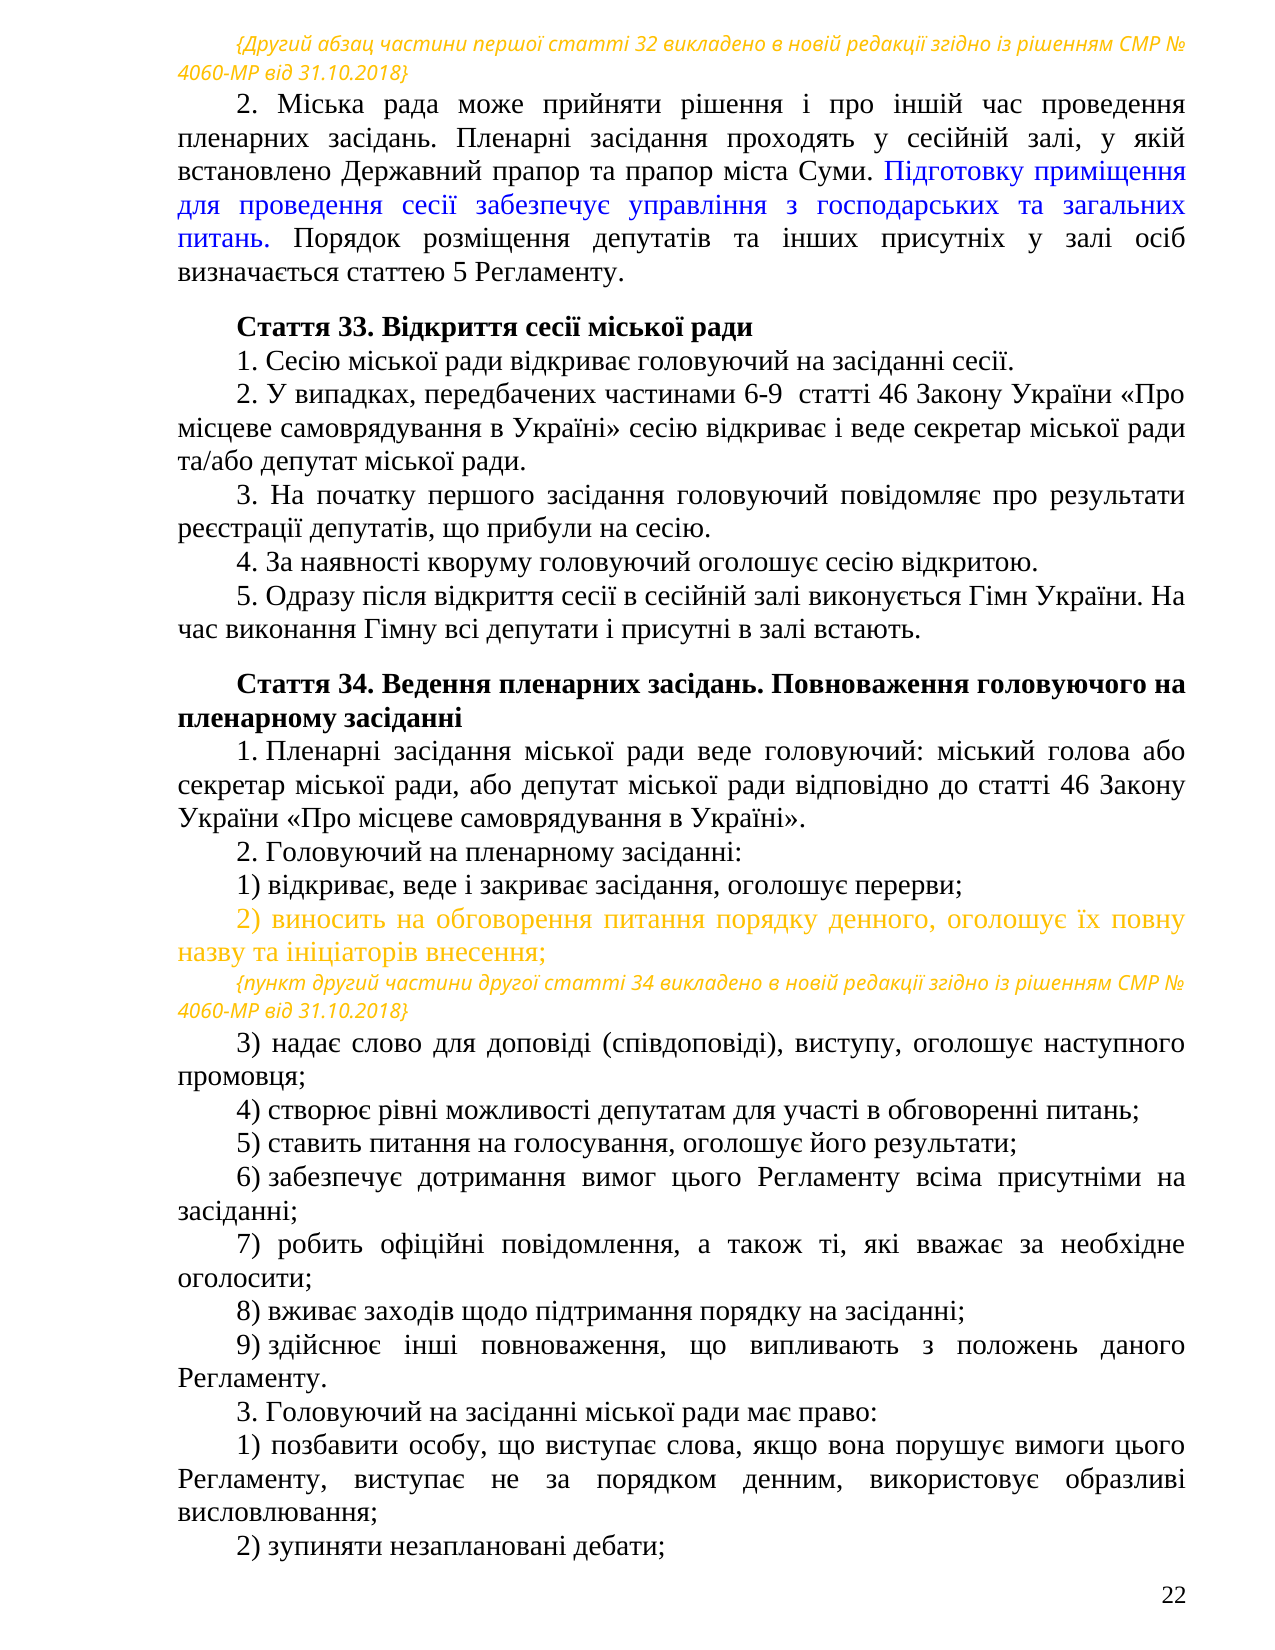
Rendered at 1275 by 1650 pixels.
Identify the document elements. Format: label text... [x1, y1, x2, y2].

text 1) відкриває, веде і закриває засідання, оголошує перерви; [177, 867, 1186, 901]
text 2. У випадках, передбачених частинами 6-9 статті 46 Закону України «Про місцеве самоврядування в Україні» сесію відкриває і веде секретар міської ради та/або депутат міської ради. [177, 376, 1186, 477]
text 3. Головуючий на засіданні міської ради має право: [177, 1394, 1186, 1427]
text 2) виносить на обговорення питання порядку денного, оголошує їх повну назву та ініціаторів внесення; [177, 901, 1186, 968]
text 3) надає слово для доповіді (співдоповіді), виступу, оголошує наступного промовця; [177, 1025, 1186, 1092]
text 6) забезпечує дотримання вимог цього Регламенту всіма присутніми на засіданні; [177, 1159, 1186, 1226]
text Стаття 34. Ведення пленарних засідань. Повноваження головуючого на пленарному засіданні [177, 666, 1186, 733]
text 2. Міська рада може прийняти рішення і про іншій час проведення пленарних засідань. Пленарні засідання проходять у сесійній залі, у якій встановлено Державний прапор та прапор міста Суми. Підготовку приміщення для проведення сесії забезпечує управління з господарських та загальних питань. Порядок розміщення депутатів та інших присутніх у залі осіб визначається статтею 5 Регламенту. [177, 86, 1186, 288]
text {Другий абзац частини першої статті 32 викладено в новій редакції згідно із рішенням СМР № 4060-МР від 31.10.2018} [177, 29, 1186, 86]
text Стаття 33. Відкриття сесії міської ради [177, 309, 1186, 343]
text 7) робить офіційні повідомлення, а також ті, які вважає за необхідне оголосити; [177, 1226, 1186, 1293]
text 2. Головуючий на пленарному засіданні: [177, 834, 1186, 867]
text 9) здійснює інші повноваження, що випливають з положень даного Регламенту. [177, 1327, 1186, 1394]
text 8) вживає заходів щодо підтримання порядку на засіданні; [177, 1293, 1186, 1327]
text 4. За наявності кворуму головуючий оголошує сесію відкритою. [177, 544, 1186, 578]
text 5) ставить питання на голосування, оголошує його результати; [177, 1126, 1186, 1159]
text 1. Пленарні засідання міської ради веде головуючий: міський голова або секретар міської ради, або депутат міської ради відповідно до статті 46 Закону України «Про місцеве самоврядування в Україні». [177, 733, 1186, 834]
text 2) зупиняти незаплановані дебати; [177, 1528, 1186, 1562]
text 3. На початку першого засідання головуючий повідомляє про результати реєстрації депутатів, що прибули на сесію. [177, 477, 1186, 544]
text 1. Сесію міської ради відкриває головуючий на засіданні сесії. [177, 343, 1186, 376]
text 5. Одразу після відкриття сесії в сесійній залі виконується Гімн України. На час виконання Гімну всі депутати і присутні в залі встають. [177, 578, 1186, 645]
text {пункт другий частини другої статті 34 викладено в новій редакції згідно із рішенням СМР № 4060-МР від 31.10.2018} [177, 968, 1186, 1025]
text 1) позбавити особу, що виступає слова, якщо вона порушує вимоги цього Регламенту, виступає не за порядком денним, використовує образливі висловлювання; [177, 1427, 1186, 1528]
text 4) створює рівні можливості депутатам для участі в обговоренні питань; [177, 1092, 1186, 1126]
